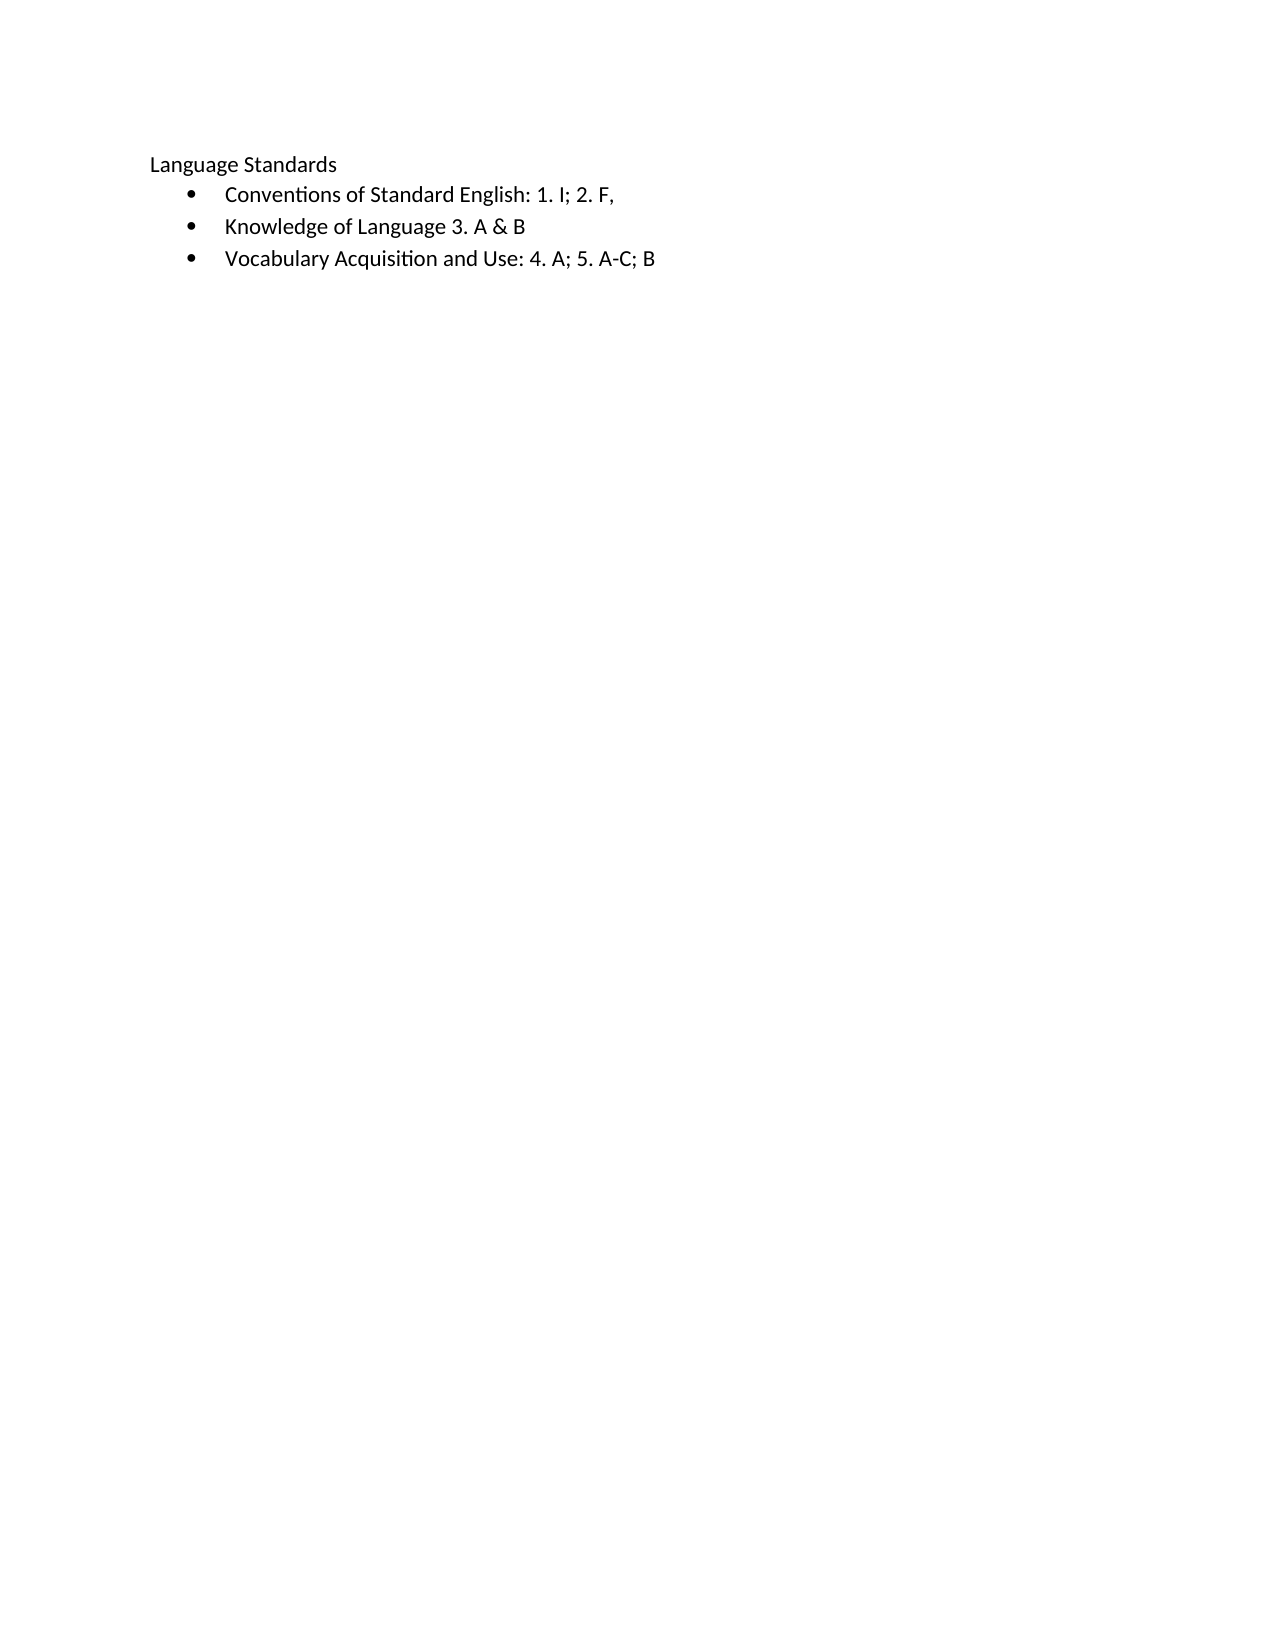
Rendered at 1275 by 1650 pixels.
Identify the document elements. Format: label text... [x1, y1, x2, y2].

subtitle Language Standards [150, 150, 1125, 178]
list Conventions of Standard English: 1. I; 2. F, [187, 180, 1125, 208]
list Vocabulary Acquisition and Use: 4. A; 5. A-C; B [187, 244, 1125, 273]
list Knowledge of Language 3. A & B [187, 212, 1125, 240]
